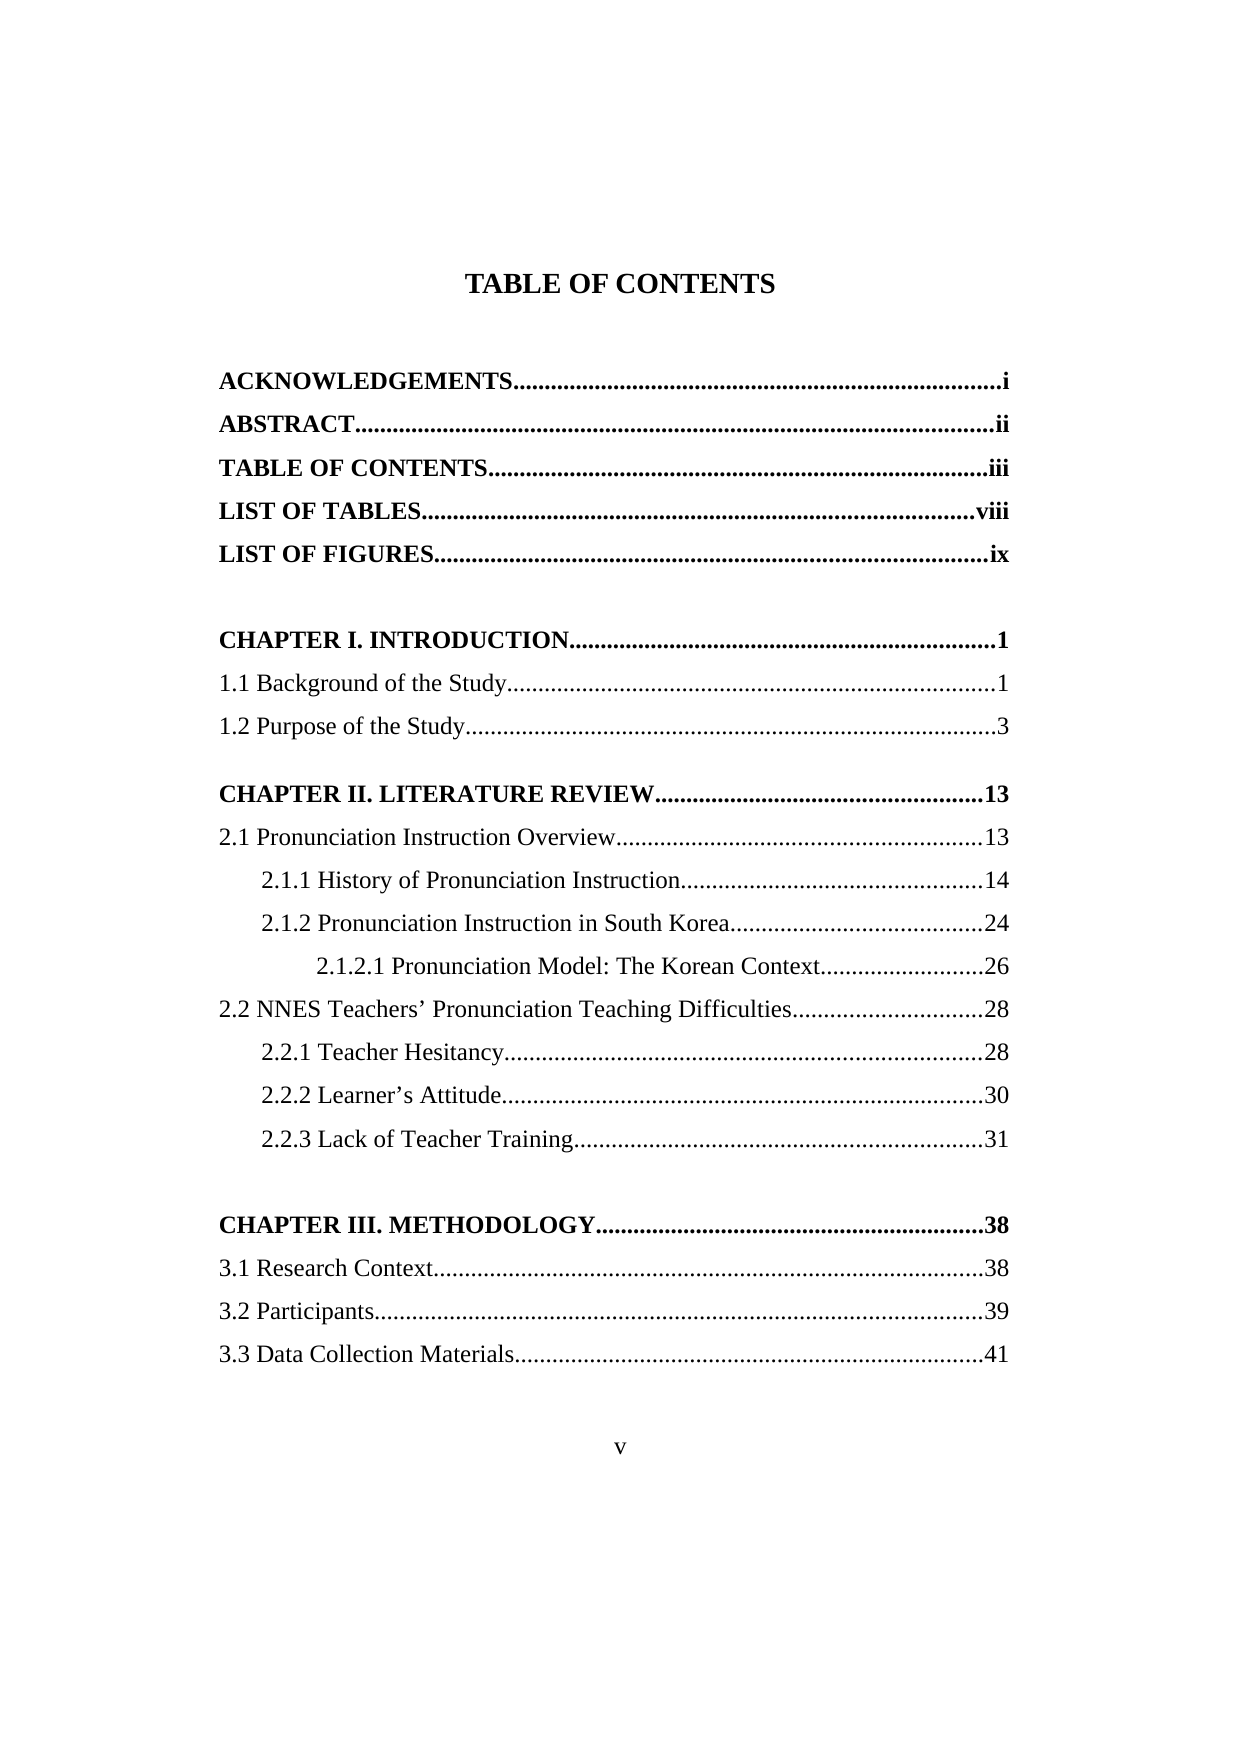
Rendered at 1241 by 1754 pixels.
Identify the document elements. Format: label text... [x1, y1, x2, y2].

text 2.1.2 Pronunciation Instruction in South Korea 24 [261, 908, 1022, 937]
text LIST OF TABLES viii [218, 496, 1022, 524]
text 3.3 Data Collection Materials 41 [218, 1339, 1022, 1368]
text 2.1.2.1 Pronunciation Model: The Korean Context 26 [261, 951, 1022, 980]
text 2.1.1 History of Pronunciation Instruction 14 [261, 865, 1022, 894]
text 3.2 Participants 39 [218, 1296, 1022, 1325]
text CHAPTER II. LITERATURE REVIEW 13 [218, 779, 1022, 807]
text 1.2 Purpose of the Study 3 [218, 711, 1022, 740]
text TABLE OF CONTENTS [218, 266, 1022, 299]
text 2.1 Pronunciation Instruction Overview 13 [218, 822, 1022, 851]
text 3.1 Research Context 38 [218, 1253, 1022, 1282]
text CHAPTER III. METHODOLOGY 38 [218, 1210, 1022, 1239]
text 2.2.2 Learner’s Attitude 30 [261, 1081, 1022, 1109]
text 2.2.1 Teacher Hesitancy 28 [261, 1037, 1022, 1066]
text ABSTRACT ii [218, 409, 1022, 438]
text 1.1 Background of the Study 1 [218, 668, 1022, 697]
text CHAPTER I. INTRODUCTION 1 [218, 625, 1022, 654]
text 2.2 NNES Teachers’ Pronunciation Teaching Difficulties 28 [218, 994, 1022, 1023]
text LIST OF FIGURES ix [218, 539, 1022, 568]
text 2.2.3 Lack of Teacher Training 31 [261, 1124, 1022, 1152]
text ACKNOWLEDGEMENTS i [218, 366, 1022, 395]
text TABLE OF CONTENTS iii [218, 453, 1022, 481]
